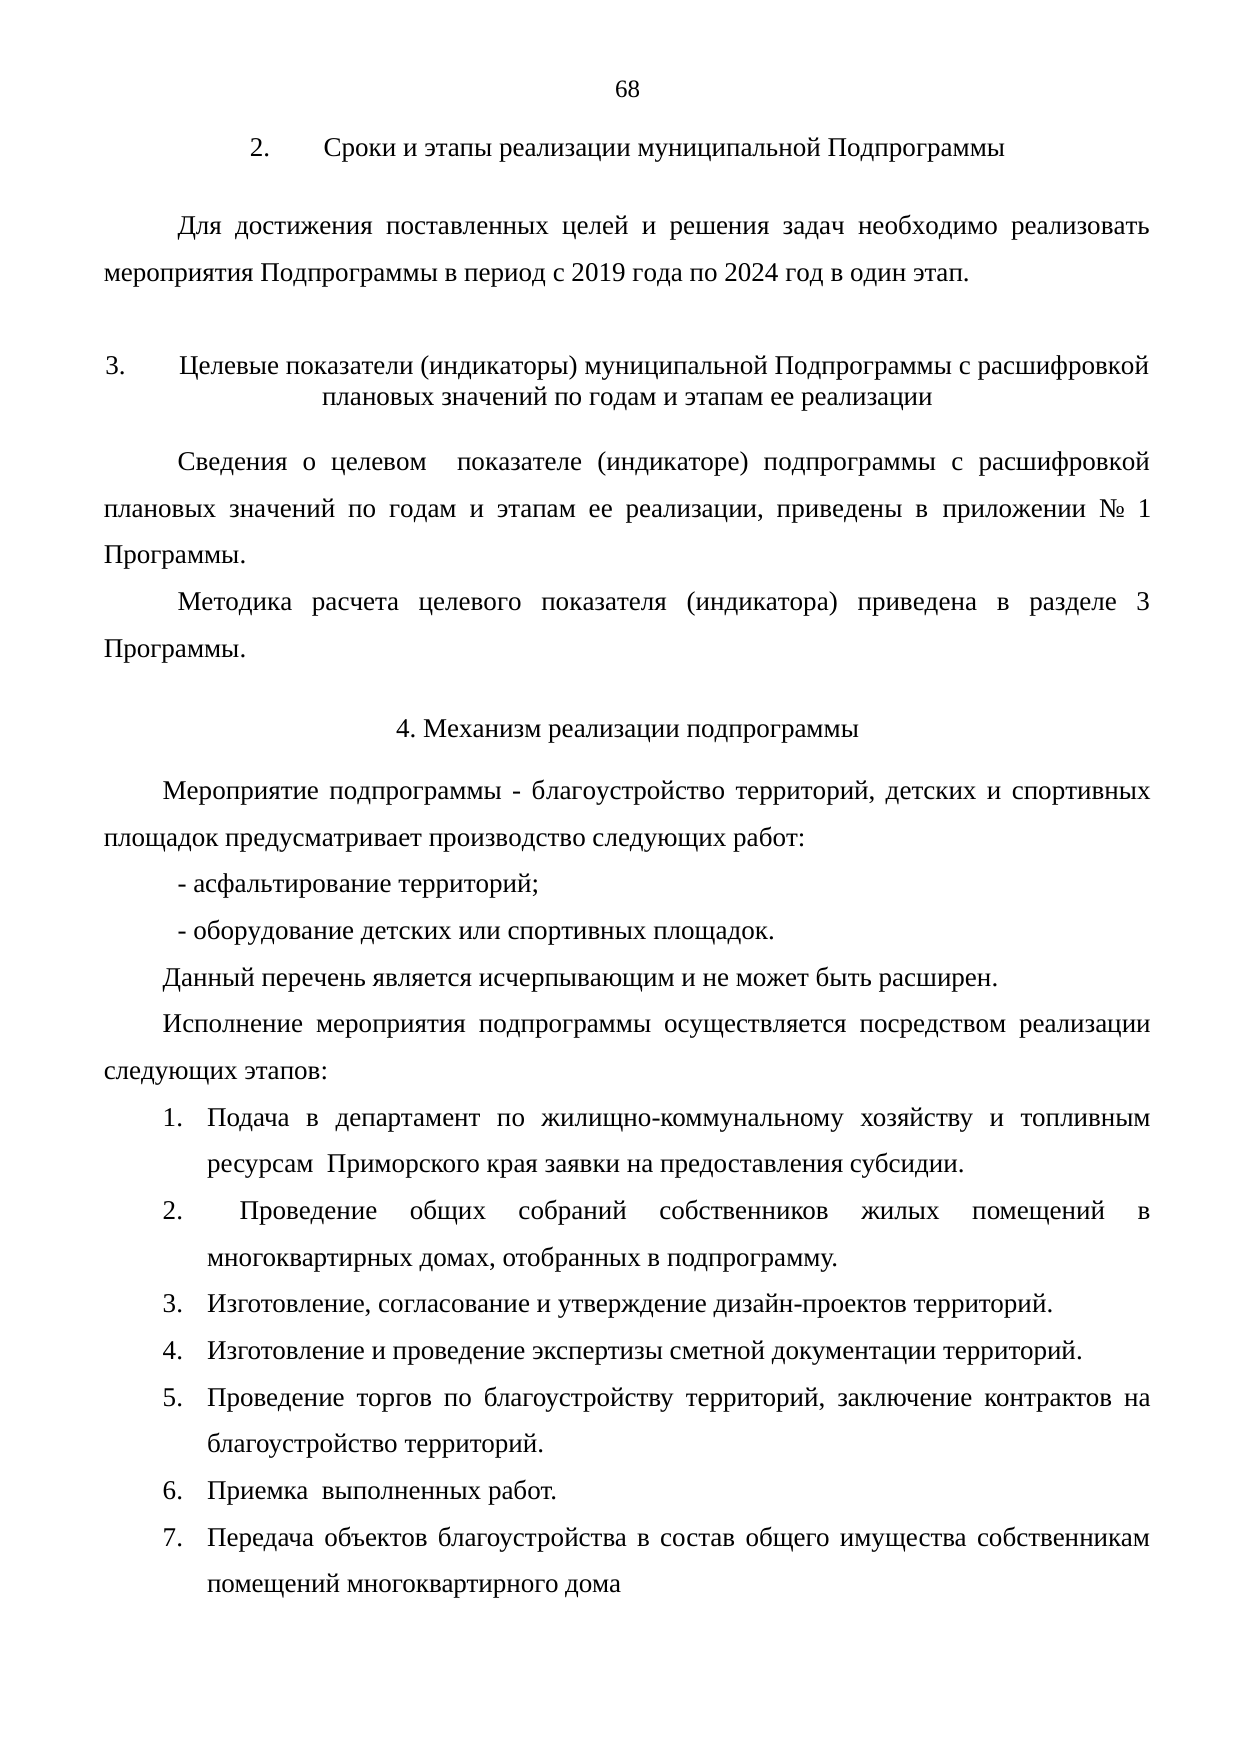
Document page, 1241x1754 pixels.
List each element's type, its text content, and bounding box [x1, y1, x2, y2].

text - асфальтирование территорий; [103, 867, 1152, 899]
text Сведения о целевом показателе (индикаторе) подпрограммы с расшифровкой плановых значений по годам и этапам ее реализации, приведены в приложении № 1 Программы. [103, 445, 1152, 569]
text Данный перечень является исчерпывающим и не может быть расширен. [103, 961, 1152, 992]
text - оборудование детских или спортивных площадок. [103, 914, 1152, 945]
text Для достижения поставленных целей и решения задач необходимо реализовать мероприятия Подпрограммы в период с 2019 года по 2024 год в один этап. [103, 209, 1152, 287]
text 2. Сроки и этапы реализации муниципальной Подпрограммы [103, 131, 1152, 162]
text Методика расчета целевого показателя (индикатора) приведена в разделе 3 Программы. [103, 585, 1152, 663]
text 4. Механизм реализации подпрограммы [103, 712, 1152, 743]
list Приемка выполненных работ. [162, 1474, 1152, 1505]
list Проведение общих собраний собственников жилых помещений в многоквартирных домах, отобранных в подпрограмму. [162, 1194, 1152, 1272]
list Передача объектов благоустройства в состав общего имущества собственникам помещений многоквартирного дома [162, 1521, 1152, 1599]
text Мероприятие подпрограммы - благоустройство территорий, детских и спортивных площадок предусматривает производство следующих работ: [103, 774, 1152, 852]
text 3. Целевые показатели (индикаторы) муниципальной Подпрограммы с расшифровкой плановых значений по годам и этапам ее реализации [103, 349, 1152, 411]
list Подача в департамент по жилищно-коммунальному хозяйству и топливным ресурсам Приморского края заявки на предоставления субсидии. [162, 1101, 1152, 1179]
list Проведение торгов по благоустройству территорий, заключение контрактов на благоустройство территорий. [162, 1381, 1152, 1459]
list Изготовление, согласование и утверждение дизайн-проектов территорий. [162, 1287, 1152, 1319]
list Изготовление и проведение экспертизы сметной документации территорий. [162, 1334, 1152, 1365]
text Исполнение мероприятия подпрограммы осуществляется посредством реализации следующих этапов: [103, 1007, 1152, 1085]
